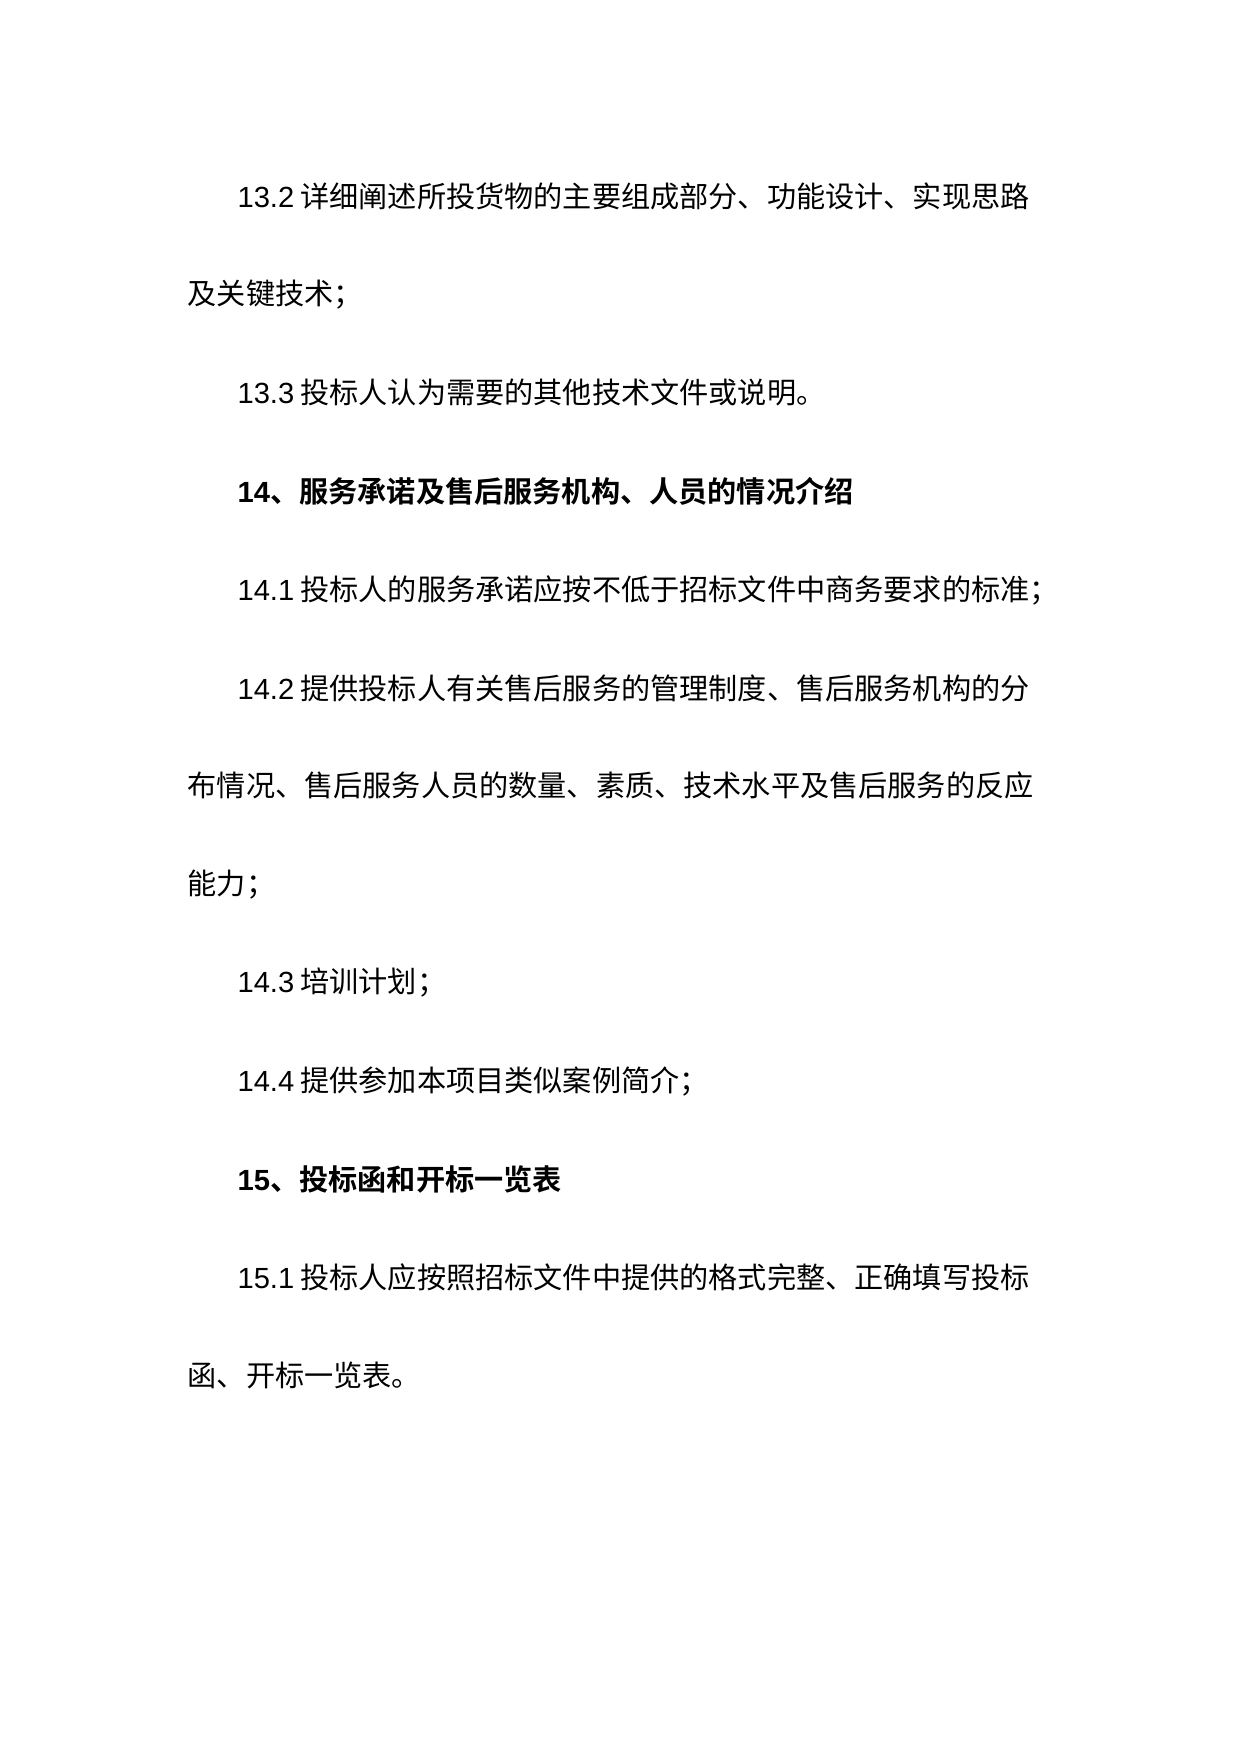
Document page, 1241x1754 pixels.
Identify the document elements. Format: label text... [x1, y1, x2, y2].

text 13.2详细阐述所投货物的主要组成部分、功能设计、实现思路及关键技术； [187, 162, 1053, 324]
text 14.1投标人的服务承诺应按不低于招标文件中商务要求的标准； [187, 555, 1053, 620]
text 15、投标函和开标一览表 [187, 1145, 1053, 1210]
text 13.3投标人认为需要的其他技术文件或说明。 [187, 358, 1053, 423]
text 14、服务承诺及售后服务机构、人员的情况介绍 [187, 457, 1053, 522]
text 14.2提供投标人有关售后服务的管理制度、售后服务机构的分布情况、售后服务人员的数量、素质、技术水平及售后服务的反应能力； [187, 654, 1053, 914]
text 15.1投标人应按照招标文件中提供的格式完整、正确填写投标函、开标一览表。 [187, 1244, 1053, 1406]
text 14.4提供参加本项目类似案例简介； [187, 1046, 1053, 1111]
text 14.3培训计划； [187, 948, 1053, 1013]
